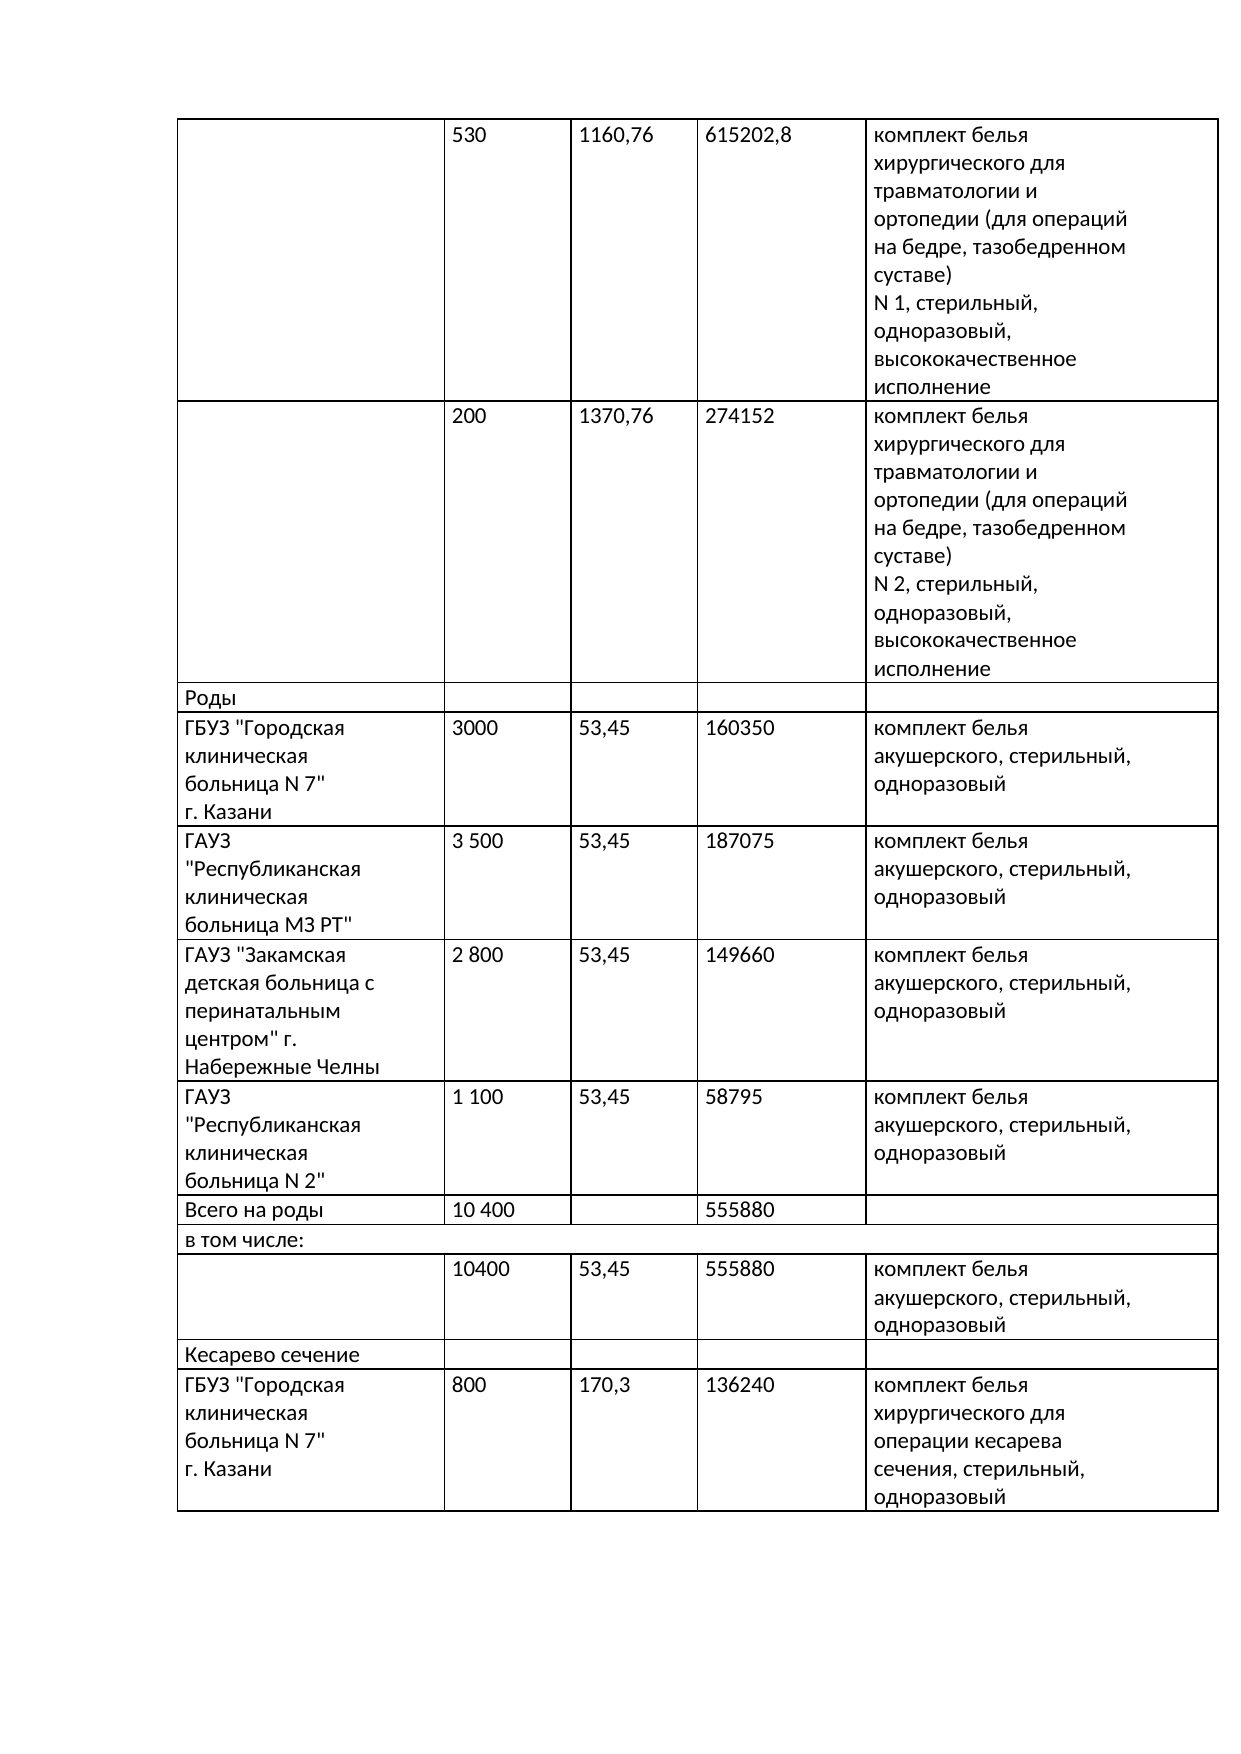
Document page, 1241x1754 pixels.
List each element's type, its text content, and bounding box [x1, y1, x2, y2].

table_cell [572, 683, 697, 711]
table_cell 58795 [698, 1082, 865, 1194]
table_cell 187075 [698, 827, 865, 938]
table_cell 149660 [698, 940, 865, 1080]
table_cell Роды [178, 683, 444, 711]
table_cell 136240 [698, 1370, 865, 1510]
table_cell 615202,8 [698, 120, 865, 400]
table_cell 53,45 [572, 827, 697, 938]
table_cell ГАУЗ "Закамская детская больница с перинатальным центром" г. Набережные Челны [178, 940, 444, 1080]
table_cell 1370,76 [572, 402, 697, 682]
table_cell [867, 1340, 1217, 1368]
table_cell [572, 1196, 697, 1223]
table_cell ГБУЗ "Городская клиническая больница N 7" г. Казани [178, 713, 444, 825]
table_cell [178, 1370, 444, 1510]
table_cell 53,45 [572, 713, 697, 825]
table_cell Всего на роды [178, 1196, 444, 1223]
table_cell [867, 1196, 1217, 1223]
table_cell 555880 [698, 1255, 865, 1339]
table_cell [445, 1340, 570, 1368]
table_cell [178, 1255, 444, 1339]
table_cell [867, 683, 1217, 711]
table_cell комплект белья акушерского, стерильный, одноразовый [867, 713, 1217, 825]
table_cell [445, 683, 570, 711]
table_cell ГАУЗ "Республиканская клиническая больница N 2" [178, 1082, 444, 1194]
table_cell 2 800 [445, 940, 570, 1080]
table_cell Кесарево сечение [178, 1340, 444, 1368]
table_cell [698, 683, 865, 711]
table_cell [178, 402, 444, 682]
table_cell комплект белья хирургического для травматологии и ортопедии (для операций на бедре, тазобедренном суставе) N 2, стерильный, одноразовый, высококачественное исполнение [867, 402, 1217, 682]
table_cell [178, 120, 444, 400]
table_cell комплект белья акушерского, стерильный, одноразовый [867, 940, 1217, 1080]
table_cell [698, 1340, 865, 1368]
table_cell 555880 [698, 1196, 865, 1223]
table_cell 160350 [698, 713, 865, 825]
table_cell комплект белья акушерского, стерильный, одноразовый [867, 827, 1217, 938]
table_cell 53,45 [572, 1255, 697, 1339]
table_cell ГАУЗ "Республиканская клиническая больница МЗ РТ" [178, 827, 444, 938]
table_cell 10400 [445, 1255, 570, 1339]
table_cell 3000 [445, 713, 570, 825]
table_cell 1 100 [445, 1082, 570, 1194]
table_cell 200 [445, 402, 570, 682]
table_cell 53,45 [572, 1082, 697, 1194]
table_cell 3 500 [445, 827, 570, 938]
table_cell комплект белья хирургического для травматологии и ортопедии (для операций на бедре, тазобедренном суставе) N 1, стерильный, одноразовый, высококачественное исполнение [867, 120, 1217, 400]
table_cell 800 [445, 1370, 570, 1510]
table_cell 170,3 [572, 1370, 697, 1510]
table_cell 1160,76 [572, 120, 697, 400]
table_cell 530 [445, 120, 570, 400]
table_cell комплект белья акушерского, стерильный, одноразовый [867, 1082, 1217, 1194]
table_cell 274152 [698, 402, 865, 682]
table_cell 10 400 [445, 1196, 570, 1223]
table_cell 53,45 [572, 940, 697, 1080]
table_cell [572, 1340, 697, 1368]
table_cell в том числе: [178, 1225, 1217, 1253]
table_cell комплект белья хирургического для операции кесарева сечения, стерильный, одноразовый [867, 1370, 1217, 1510]
table_cell комплект белья акушерского, стерильный, одноразовый [867, 1255, 1217, 1339]
